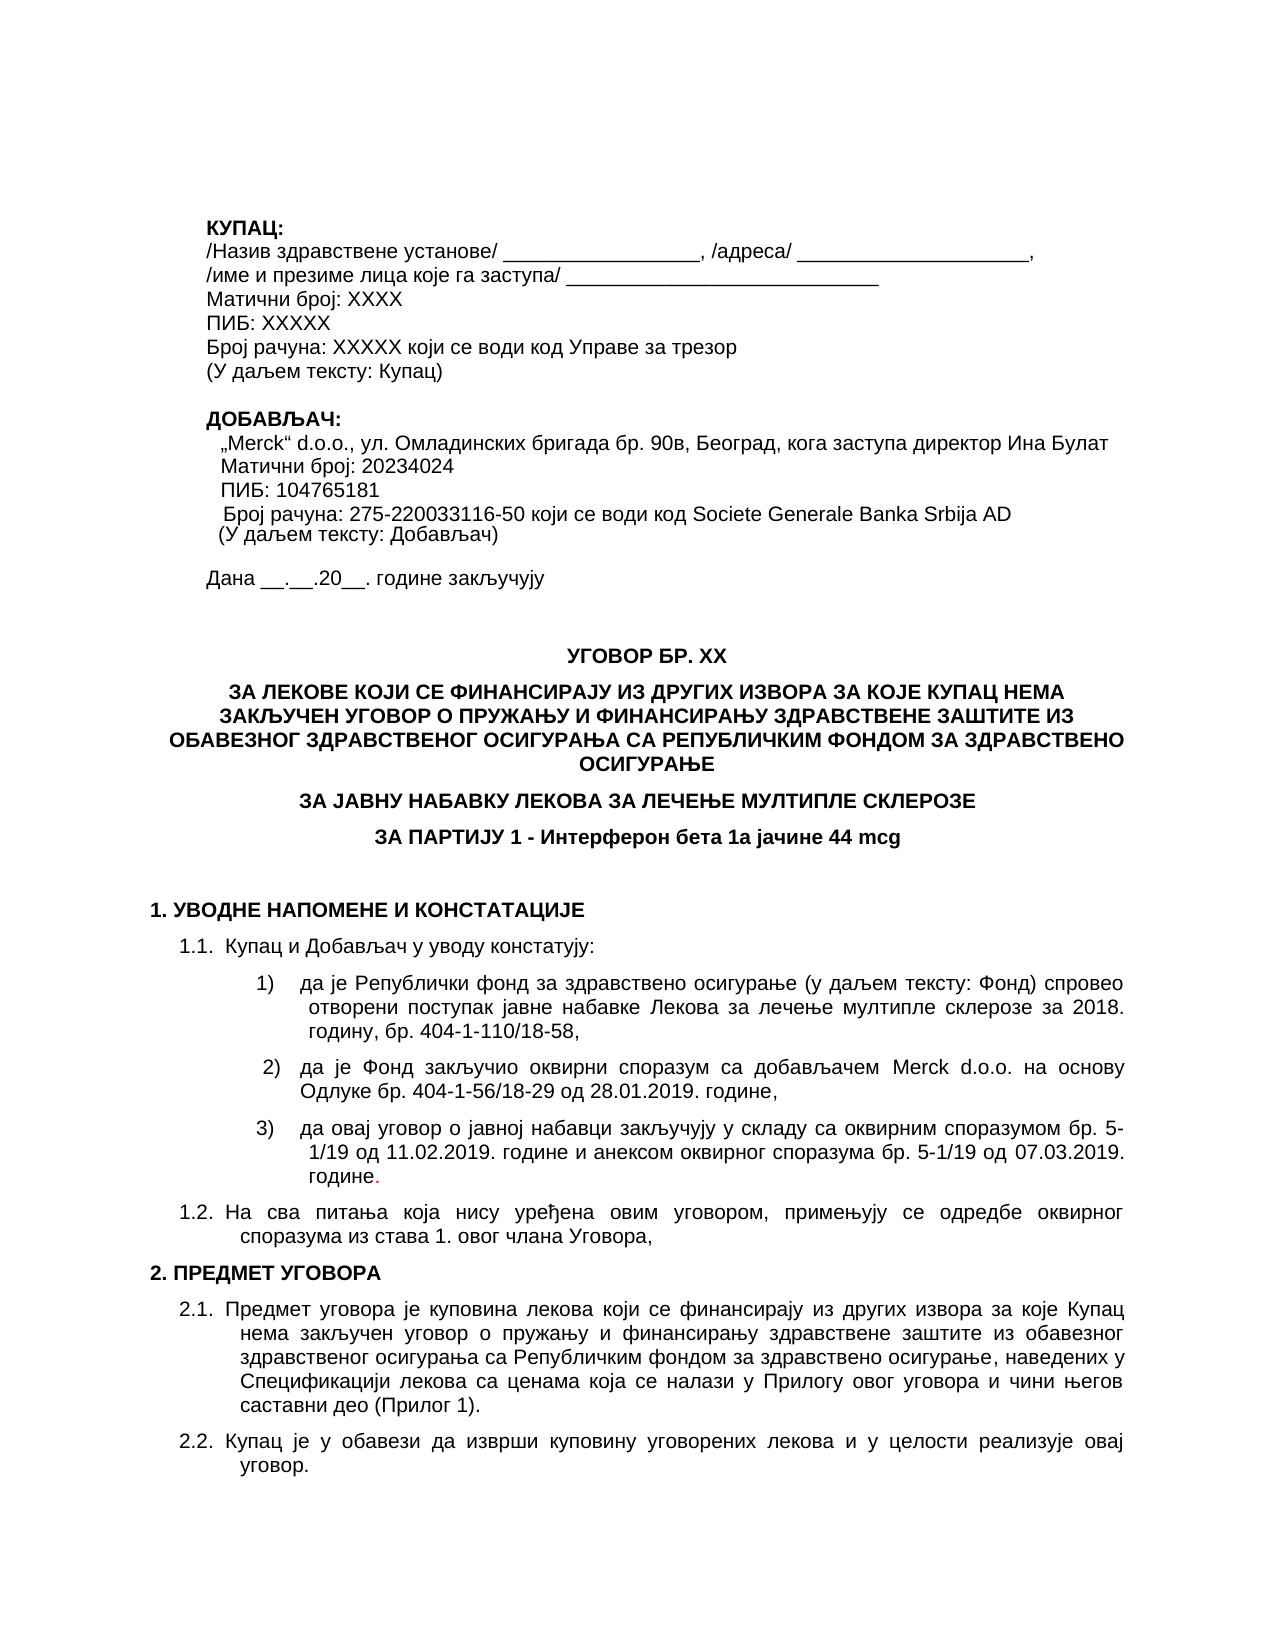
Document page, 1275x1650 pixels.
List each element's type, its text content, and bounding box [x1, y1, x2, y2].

text ЗА ЛЕКОВЕ КОЈИ СЕ ФИНАНСИРАЈУ ИЗ ДРУГИХ ИЗВОРА ЗА КОЈЕ КУПАЦ НЕМА ЗАКЉУЧЕН УГОВОР О ПРУЖАЊУ И ФИНАНСИРАЊУ ЗДРАВСТВЕНЕ ЗАШТИТЕ ИЗ ОБАВЕЗНОГ ЗДРАВСТВЕНОГ ОСИГУРАЊА СА РЕПУБЛИЧКИМ ФОНДОМ ЗА ЗДРАВСТВЕНО ОСИГУРАЊЕ [169, 680, 1125, 776]
list Купац је у обавези да изврши куповину уговорених лекова и у целости реализује овај уговор. [179, 1429, 1125, 1477]
list Купац и Добављач у уводу констатују: [179, 934, 1125, 958]
table_header „Merck“ d.o.o., ул. Омладинских бригада бр. 90в, Београд, кога заступа директор Ина Булат [150, 430, 1125, 454]
list да је Републички фонд за здравствено осигурање (у даљем тексту: Фонд) спровео отворени поступак јавне набавке Лекова за лечење мултипле склерозе за 2018. годину, бр. 404-1-110/18-58, [256, 971, 1125, 1043]
table_cell Број рачуна: 275-220033116-50 који се води код Societe Generale Banka Srbija AD [150, 502, 1125, 526]
text ЗА ПАРТИЈУ 1 - Интерферон бета 1а јачине 44 mcg [150, 825, 1125, 849]
text /Назив здравствене установе/ _________________, /адреса/ ____________________, /име и презиме лица које га заступа/ ___________________________ [206, 239, 1079, 287]
text 2. ПРЕДМЕТ УГОВОРА [150, 1260, 1125, 1284]
text Број рачуна: XXXXX који се води код Управе за трезор [206, 334, 1125, 358]
text (У даљем тексту: Купац) [206, 358, 1125, 382]
list На сва питања која нису уређена овим уговором, примењују се одредбе оквирног споразума из става 1. овог члана Уговора, [179, 1200, 1125, 1248]
text Матични број: XXXX [206, 287, 1125, 311]
text ЗА ЈАВНУ НАБАВКУ ЛЕКОВА ЗА ЛЕЧЕЊЕ МУЛТИПЛЕ СКЛЕРОЗЕ [150, 788, 1125, 812]
text (У даљем тексту: Добављач) [206, 526, 1125, 546]
table_cell Матични број: 20234024 [150, 454, 1125, 478]
text ДОБАВЉАЧ: [206, 406, 1125, 430]
text Дана __.__.20__. године закључују [206, 566, 1125, 589]
list да овај уговор о јавној набавци закључују у складу са оквирним споразумом бр. 5-1/19 од 11.02.2019. године и анексом оквирног споразума бр. 5-1/19 од 07.03.2019. године. [256, 1116, 1125, 1187]
list да је Фонд закључио оквирни споразум са добављачем Merck d.o.o. на основу Одлуке бр. 404-1-56/18-29 од 28.01.2019. године, [262, 1055, 1125, 1103]
list Предмет уговора је куповина лекова који се финансирају из других извора за које Купац нема закључен уговор о пружању и финансирању здравствене заштите из обавезног здравственог осигурања са Републичким фондом за здравствено осигурање, наведених у Спецификацији лекова са ценама која се налази у Прилогу овог уговора и чини његов саставни део (Прилог 1). [179, 1297, 1125, 1417]
text УГОВОР БР. ХХ [169, 644, 1125, 668]
text КУПАЦ: [206, 216, 1125, 239]
table_cell ПИБ: 104765181 [150, 478, 1125, 502]
text 1. УВОДНЕ НАПОМЕНЕ И КОНСТАТАЦИЈЕ [150, 898, 1125, 922]
text ПИБ: XXXXX [206, 311, 1125, 334]
